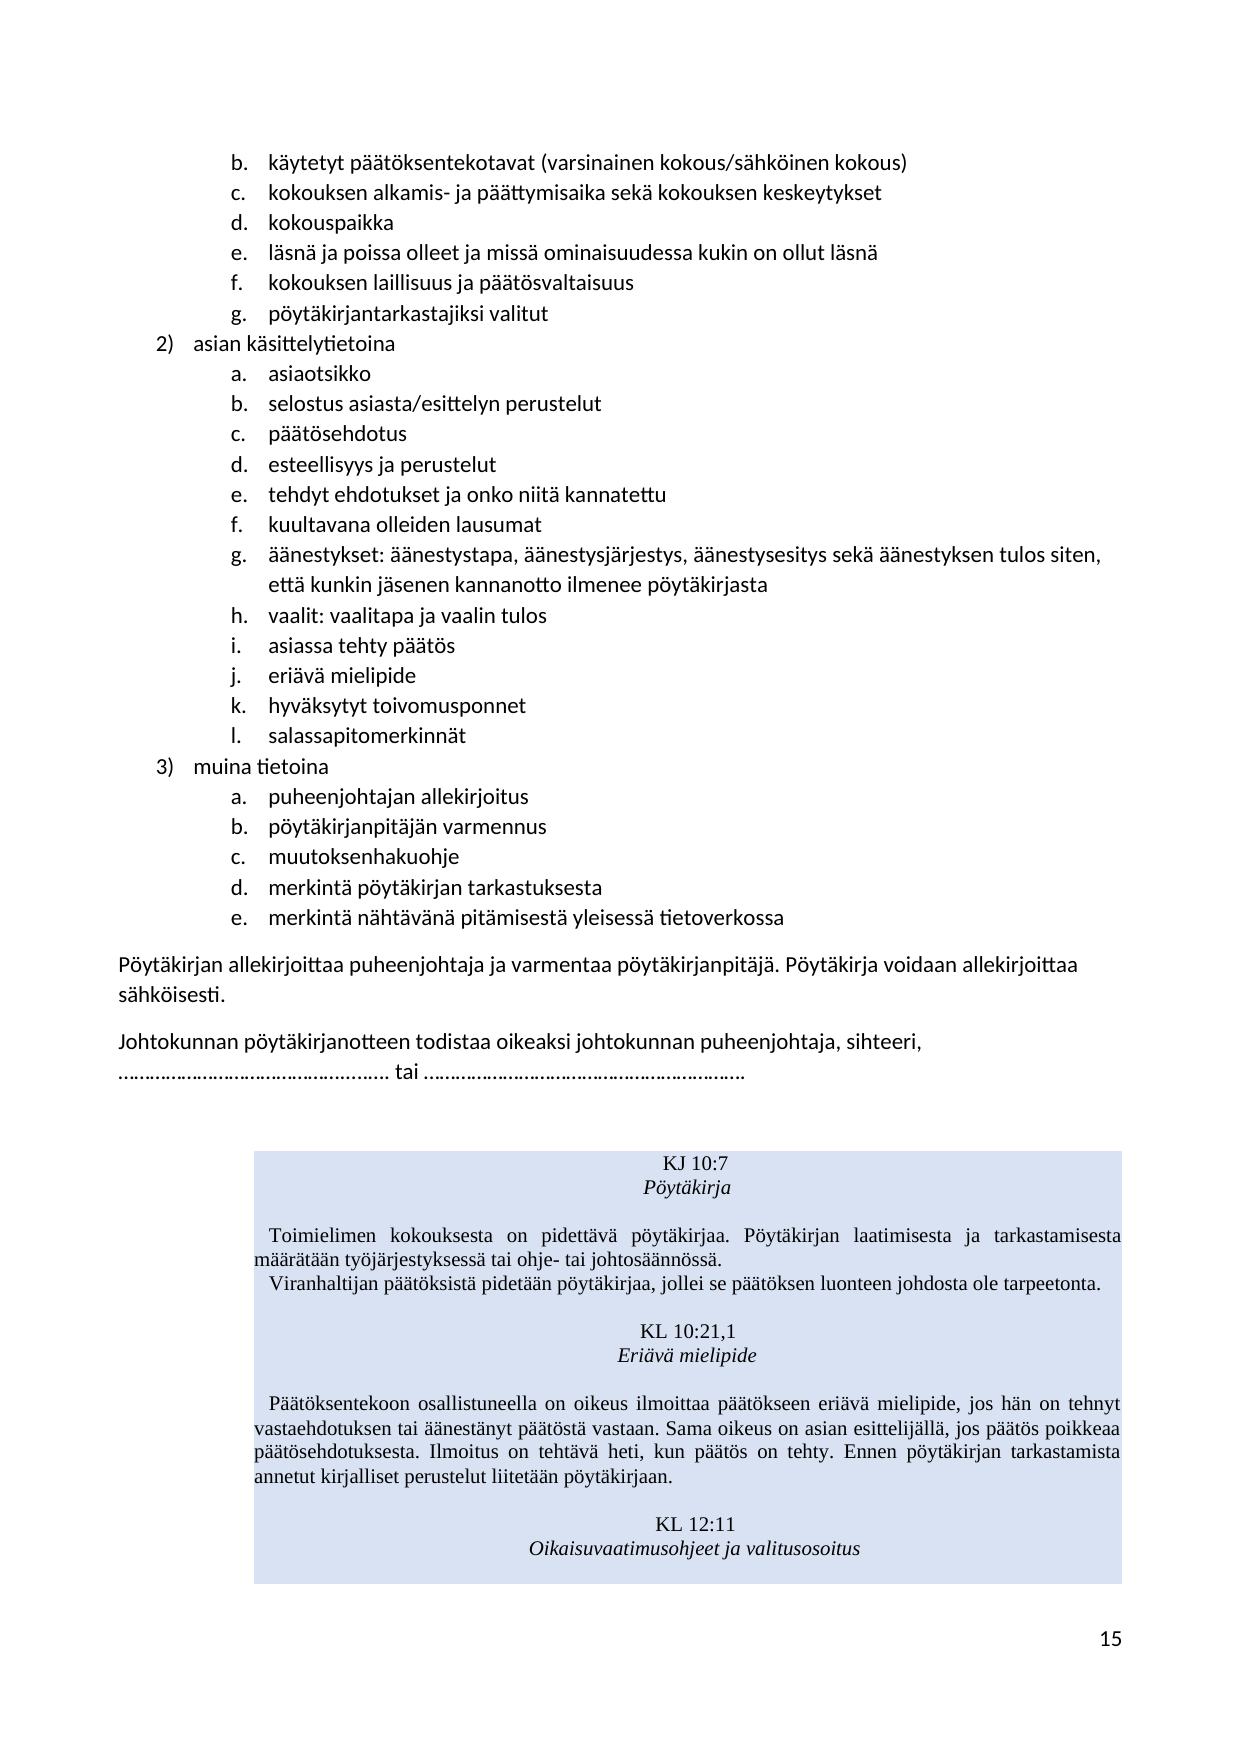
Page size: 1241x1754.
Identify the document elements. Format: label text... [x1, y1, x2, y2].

list muina tietoina [156, 752, 1122, 780]
list asiaotsikko [231, 359, 1122, 387]
text Toimielimen kokouksesta on pidettävä pöytäkirjaa. Pöytäkirjan laatimisesta ja tarkastamisesta määrätään työjärjestyksessä tai ohje- tai johtosäännössä. [254, 1223, 1122, 1271]
text Oikaisuvaatimusohjeet ja valitusosoitus [254, 1536, 1122, 1560]
text KL 10:21,1 [254, 1319, 1122, 1343]
list asian käsittelytietoina [156, 329, 1122, 357]
list muutoksenhakuohje [231, 842, 1122, 870]
text Johtokunnan pöytäkirjanotteen todistaa oikeaksi johtokunnan puheenjohtaja, sihteeri, …………………………………….....…. tai ……………………………………………………. [118, 1027, 1122, 1085]
list kokouksen laillisuus ja päätösvaltaisuus [231, 268, 1122, 296]
list tehdyt ehdotukset ja onko niitä kannatettu [231, 480, 1122, 508]
list selostus asiasta/esittelyn perustelut [231, 389, 1122, 417]
list puheenjohtajan allekirjoitus [231, 782, 1122, 810]
list esteellisyys ja perustelut [231, 450, 1122, 478]
list merkintä pöytäkirjan tarkastuksesta [231, 873, 1122, 901]
text KJ 10:7 [254, 1151, 1122, 1175]
list käytetyt päätöksentekotavat (varsinainen kokous/sähköinen kokous) [231, 148, 1122, 176]
list vaalit: vaalitapa ja vaalin tulos [231, 601, 1122, 629]
list päätösehdotus [231, 419, 1122, 447]
list kuultavana olleiden lausumat [231, 510, 1122, 538]
list äänestykset: äänestystapa, äänestysjärjestys, äänestysesitys sekä äänestyksen tulos siten, että kunkin jäsenen kannanotto ilmenee pöytäkirjasta [231, 540, 1122, 598]
list hyväksytyt toivomusponnet [231, 691, 1122, 719]
list kokouksen alkamis- ja päättymisaika sekä kokouksen keskeytykset [231, 178, 1122, 206]
list merkintä nähtävänä pitämisestä yleisessä tietoverkossa [231, 903, 1122, 931]
text Pöytäkirja [254, 1175, 1122, 1199]
list pöytäkirjanpitäjän varmennus [231, 812, 1122, 840]
list asiassa tehty päätös [231, 631, 1122, 659]
list läsnä ja poissa olleet ja missä ominaisuudessa kukin on ollut läsnä [231, 238, 1122, 266]
text Eriävä mielipide [254, 1343, 1122, 1367]
list salassapitomerkinnät [231, 722, 1122, 749]
list eriävä mielipide [231, 661, 1122, 689]
text Pöytäkirjan allekirjoittaa puheenjohtaja ja varmentaa pöytäkirjanpitäjä. Pöytäkirja voidaan allekirjoittaa sähköisesti. [118, 950, 1122, 1008]
list pöytäkirjantarkastajiksi valitut [231, 299, 1122, 327]
text Viranhaltijan päätöksistä pidetään pöytäkirjaa, jollei se päätöksen luonteen johdosta ole tarpeetonta. [254, 1271, 1122, 1295]
list kokouspaikka [231, 208, 1122, 236]
text Päätöksentekoon osallistuneella on oikeus ilmoittaa päätökseen eriävä mielipide, jos hän on tehnyt vastaehdotuksen tai äänestänyt päätöstä vastaan. Sama oikeus on asian esittelijällä, jos päätös poikkeaa päätösehdotuksesta. Ilmoitus on tehtävä heti, kun päätös on tehty. Ennen pöytäkirjan tarkastamista annetut kirjalliset perustelut liitetään pöytäkirjaan. [254, 1391, 1122, 1488]
text KL 12:11 [254, 1512, 1122, 1536]
